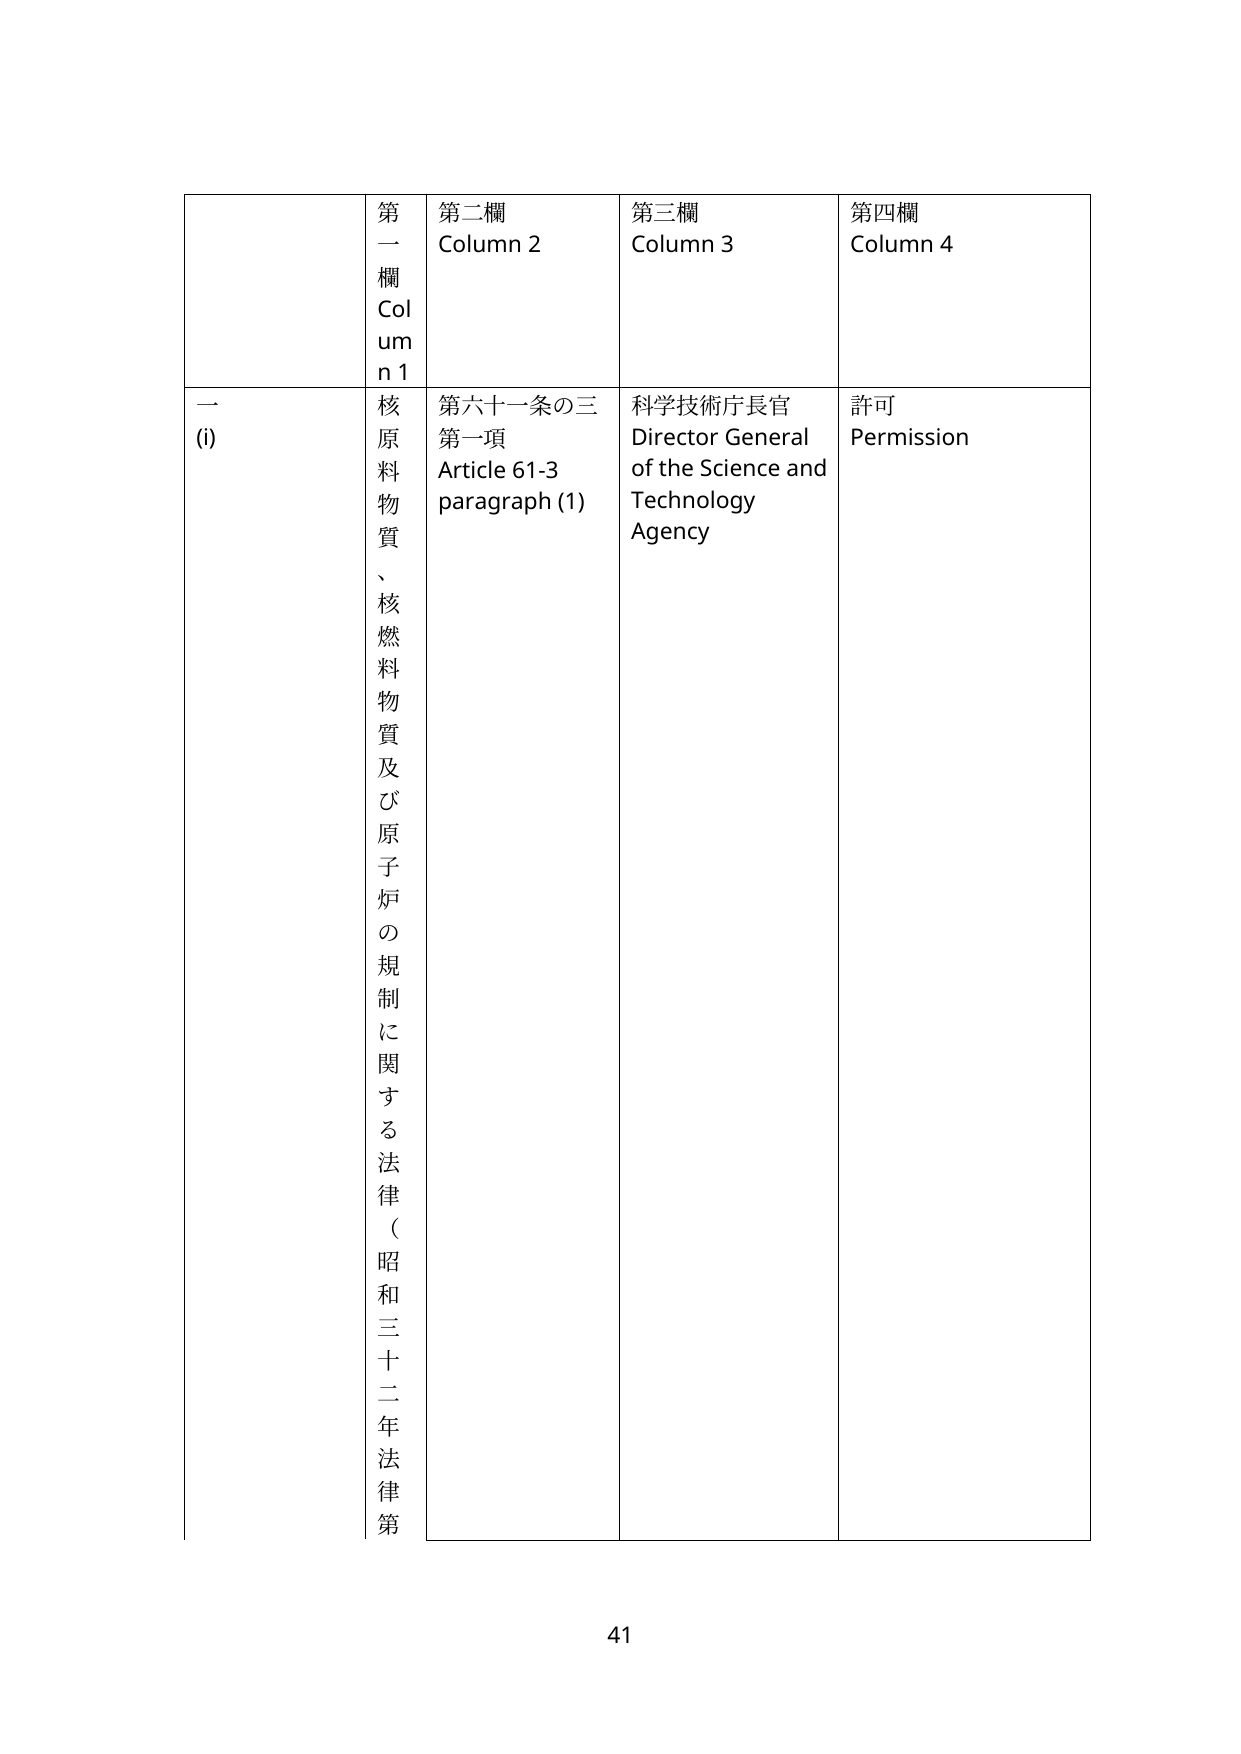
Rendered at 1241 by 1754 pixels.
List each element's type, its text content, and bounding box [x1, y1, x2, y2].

table_header 第一欄 Column 1 [366, 195, 426, 387]
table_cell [427, 388, 619, 1540]
table_header 第四欄 Column 4 [839, 195, 1090, 387]
table_header 第三欄 Column 3 [620, 195, 838, 387]
table_header [185, 195, 365, 387]
table_header 第二欄 Column 2 [427, 195, 619, 387]
table_cell 一 (i) [185, 388, 366, 1540]
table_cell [366, 388, 426, 1540]
table_cell 許可 Permission [839, 388, 1090, 1540]
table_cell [620, 388, 838, 1540]
